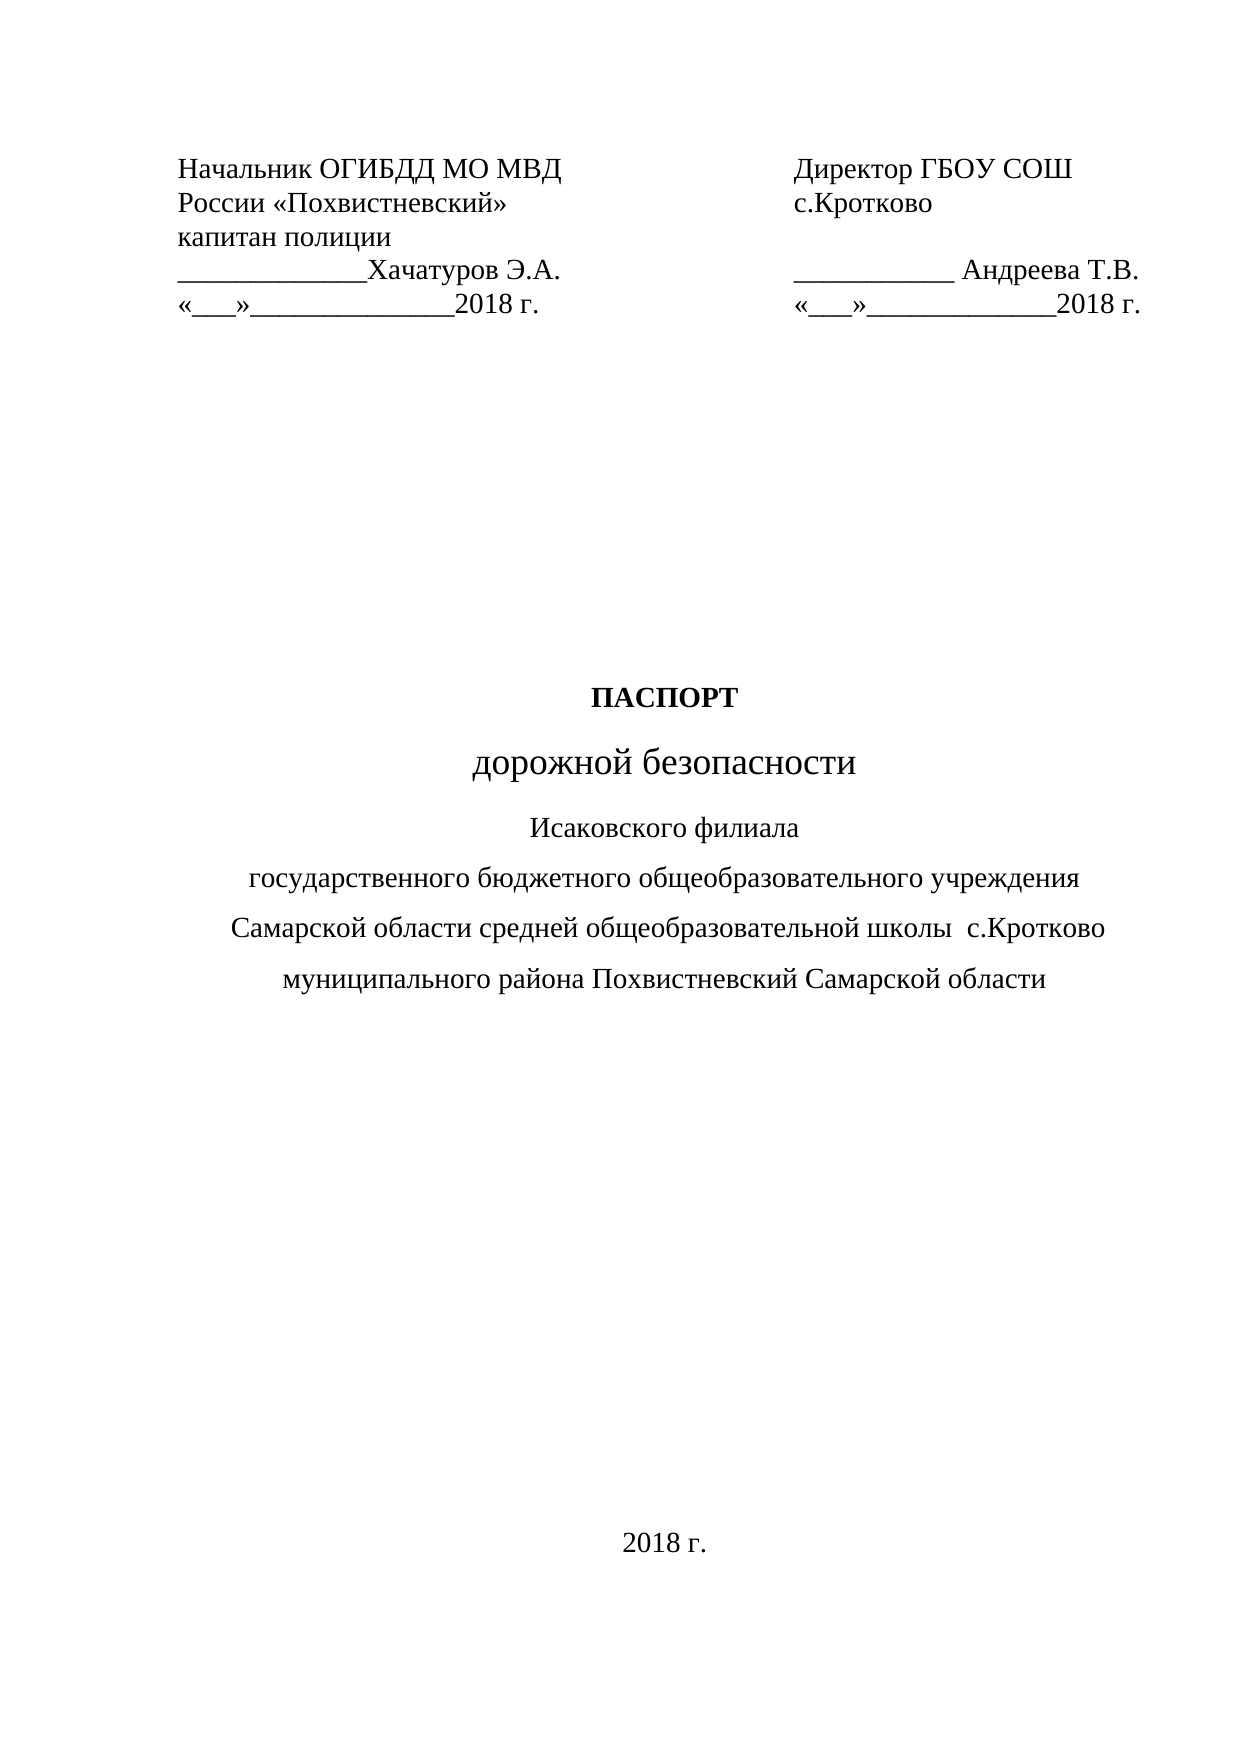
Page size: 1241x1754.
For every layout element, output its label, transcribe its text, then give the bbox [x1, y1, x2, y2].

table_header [166, 118, 782, 374]
text 2018 г. [177, 1525, 1152, 1558]
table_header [783, 118, 1163, 374]
text ПАСПОРТ [177, 680, 1152, 713]
text Самарской области средней общеобразовательной школы с.Кротково муниципального района Похвистневский Самарской области [177, 910, 1152, 994]
text государственного бюджетного общеобразовательного учреждения [177, 860, 1152, 894]
text Исаковского филиала [177, 810, 1152, 843]
text дорожной безопасности [177, 739, 1152, 782]
